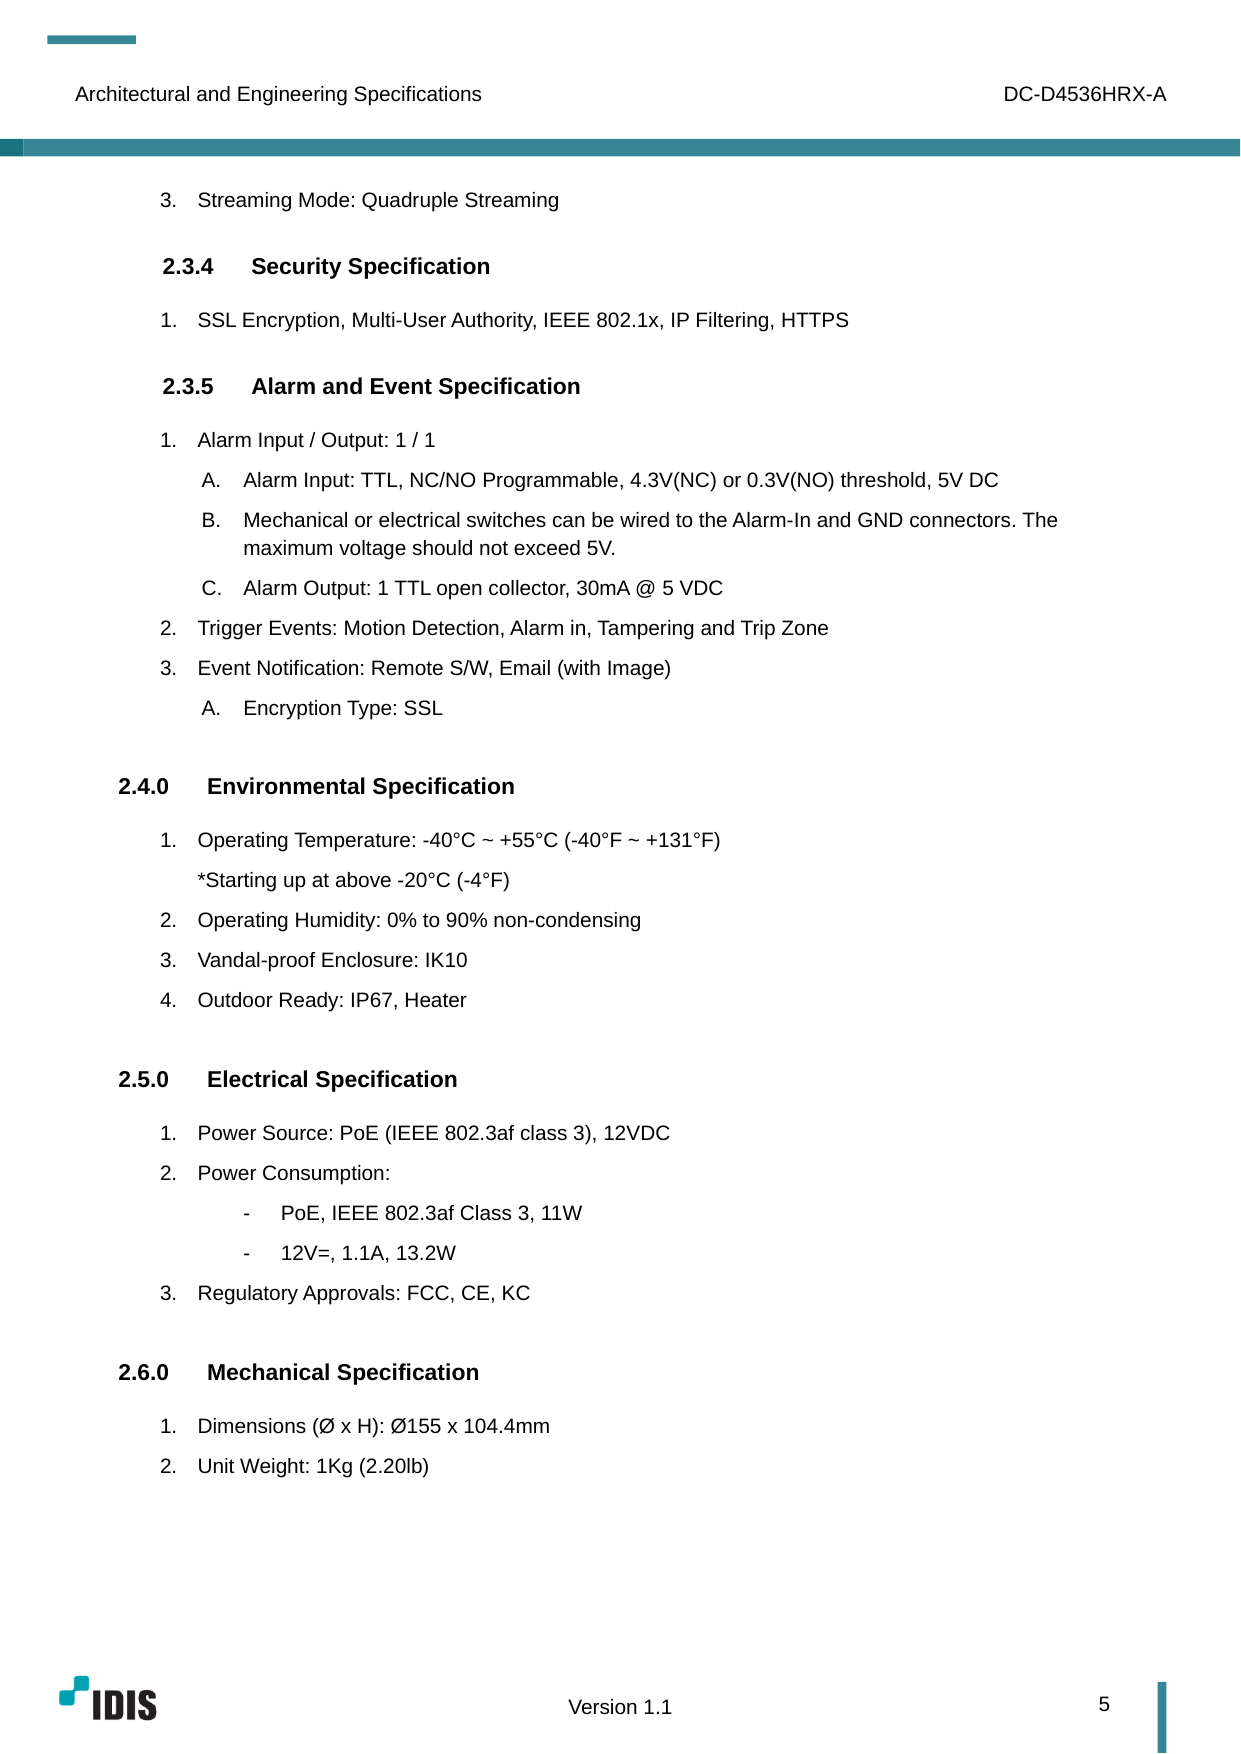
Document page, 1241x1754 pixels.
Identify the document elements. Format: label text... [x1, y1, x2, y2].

list Operating Temperature: -40°C ~ +55°C (-40°F ~ +131°F) [160, 828, 1122, 852]
list Power Source: PoE (IEEE 802.3af class 3), 12VDC [160, 1121, 1122, 1145]
subtitle Electrical Specification [118, 1066, 1122, 1092]
list Encryption Type: SSL [201, 696, 1122, 719]
list Alarm Input / Output: 1 / 1 [160, 428, 1122, 452]
subtitle Environmental Specification [118, 773, 1122, 799]
list 12V=, 1.1A, 13.2W [243, 1241, 1122, 1265]
list Mechanical or electrical switches can be wired to the Alarm-In and GND connectors. The maximum voltage should not exceed 5V. [201, 508, 1122, 559]
list Unit Weight: 1Kg (2.20lb) [160, 1454, 1122, 1478]
list Power Consumption: [160, 1161, 1122, 1185]
list Operating Humidity: 0% to 90% non-condensing [160, 908, 1122, 932]
list Alarm Input: TTL, NC/NO Programmable, 4.3V(NC) or 0.3V(NO) threshold, 5V DC [201, 468, 1122, 492]
list SSL Encryption, Multi-User Authority, IEEE 802.1x, IP Filtering, HTTPS [160, 308, 1122, 332]
list Trigger Events: Motion Detection, Alarm in, Tampering and Trip Zone [160, 616, 1122, 639]
list Outdoor Ready: IP67, Heater [160, 988, 1122, 1012]
list PoE, IEEE 802.3af Class 3, 11W [243, 1201, 1122, 1225]
subtitle Mechanical Specification [118, 1358, 1122, 1385]
list Alarm Output: 1 TTL open collector, 30mA @ 5 VDC [201, 576, 1122, 599]
text *Starting up at above -20°C (-4°F) [197, 868, 1122, 892]
subtitle Alarm and Event Specification [162, 373, 1122, 399]
subtitle Security Specification [162, 253, 1122, 279]
list Dimensions (Ø x H): Ø155 x 104.4mm [160, 1414, 1122, 1438]
list Vandal-proof Enclosure: IK10 [160, 948, 1122, 972]
list Regulatory Approvals: FCC, CE, KC [160, 1281, 1122, 1305]
picture [52, 1675, 175, 1723]
list Streaming Mode: Quadruple Streaming [160, 188, 1122, 212]
list Event Notification: Remote S/W, Email (with Image) [160, 656, 1122, 679]
